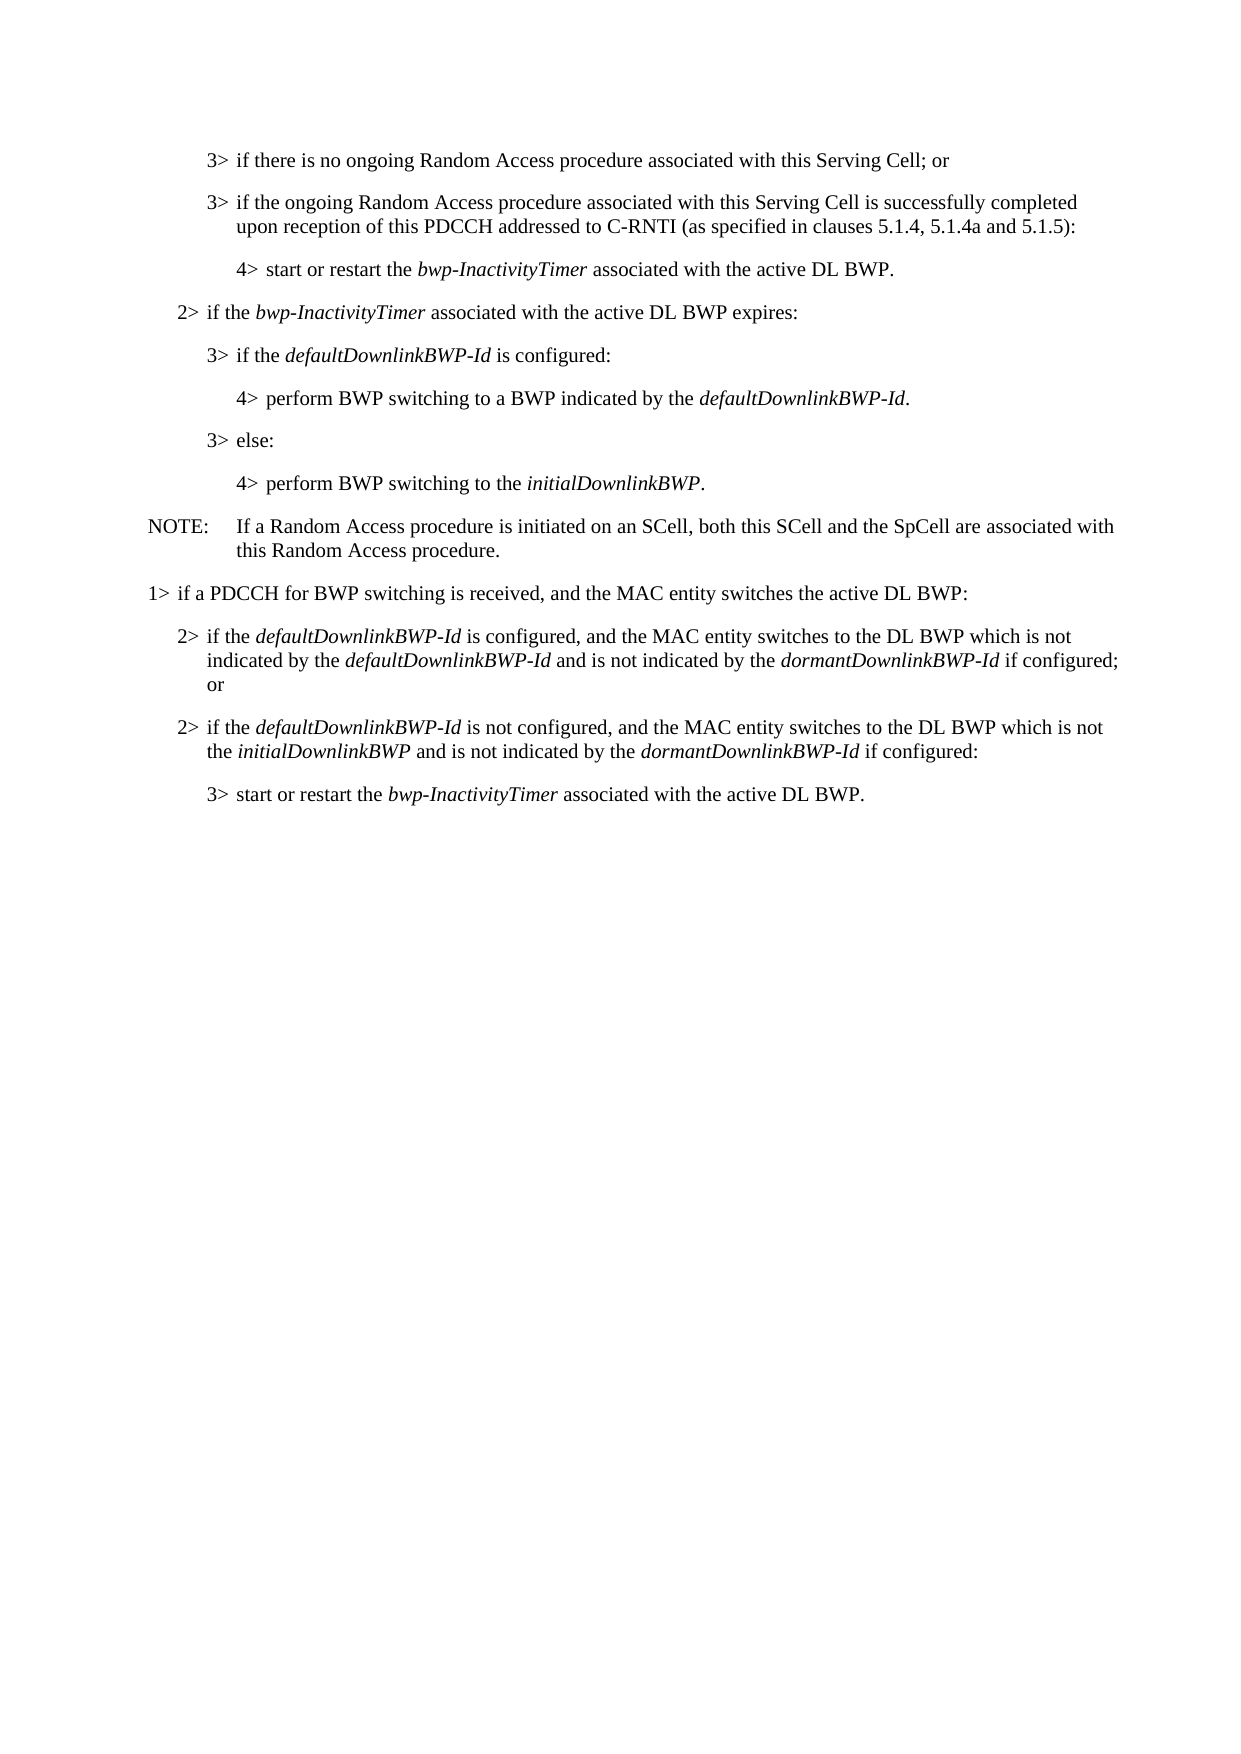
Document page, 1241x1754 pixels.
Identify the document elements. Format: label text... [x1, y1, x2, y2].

text 4> perform BWP switching to a BWP indicated by the defaultDownlinkBWP-Id. [236, 386, 1122, 410]
text 3> if the defaultDownlinkBWP-Id is configured: [207, 343, 1122, 367]
text 4> perform BWP switching to the initialDownlinkBWP. [236, 471, 1122, 495]
text 3> else: [207, 428, 1122, 452]
text 3> if there is no ongoing Random Access procedure associated with this Serving Cell; or [207, 147, 1122, 172]
text 2> if the defaultDownlinkBWP-Id is configured, and the MAC entity switches to the DL BWP which is not indicated by the defaultDownlinkBWP-Id and is not indicated by the dormantDownlinkBWP-Id if configured; or [177, 624, 1122, 696]
text NOTE: If a Random Access procedure is initiated on an SCell, both this SCell and the SpCell are associated with this Random Access procedure. [148, 514, 1122, 562]
text 3> start or restart the bwp-InactivityTimer associated with the active DL BWP. [207, 782, 1122, 806]
text 2> if the defaultDownlinkBWP-Id is not configured, and the MAC entity switches to the DL BWP which is not the initialDownlinkBWP and is not indicated by the dormantDownlinkBWP-Id if configured: [177, 715, 1122, 763]
text 1> if a PDCCH for BWP switching is received, and the MAC entity switches the active DL BWP: [148, 581, 1122, 605]
text 4> start or restart the bwp-InactivityTimer associated with the active DL BWP. [236, 257, 1122, 281]
text 2> if the bwp-InactivityTimer associated with the active DL BWP expires: [177, 300, 1122, 324]
text 3> if the ongoing Random Access procedure associated with this Serving Cell is successfully completed upon reception of this PDCCH addressed to C-RNTI (as specified in clauses 5.1.4, 5.1.4a and 5.1.5): [207, 190, 1122, 238]
